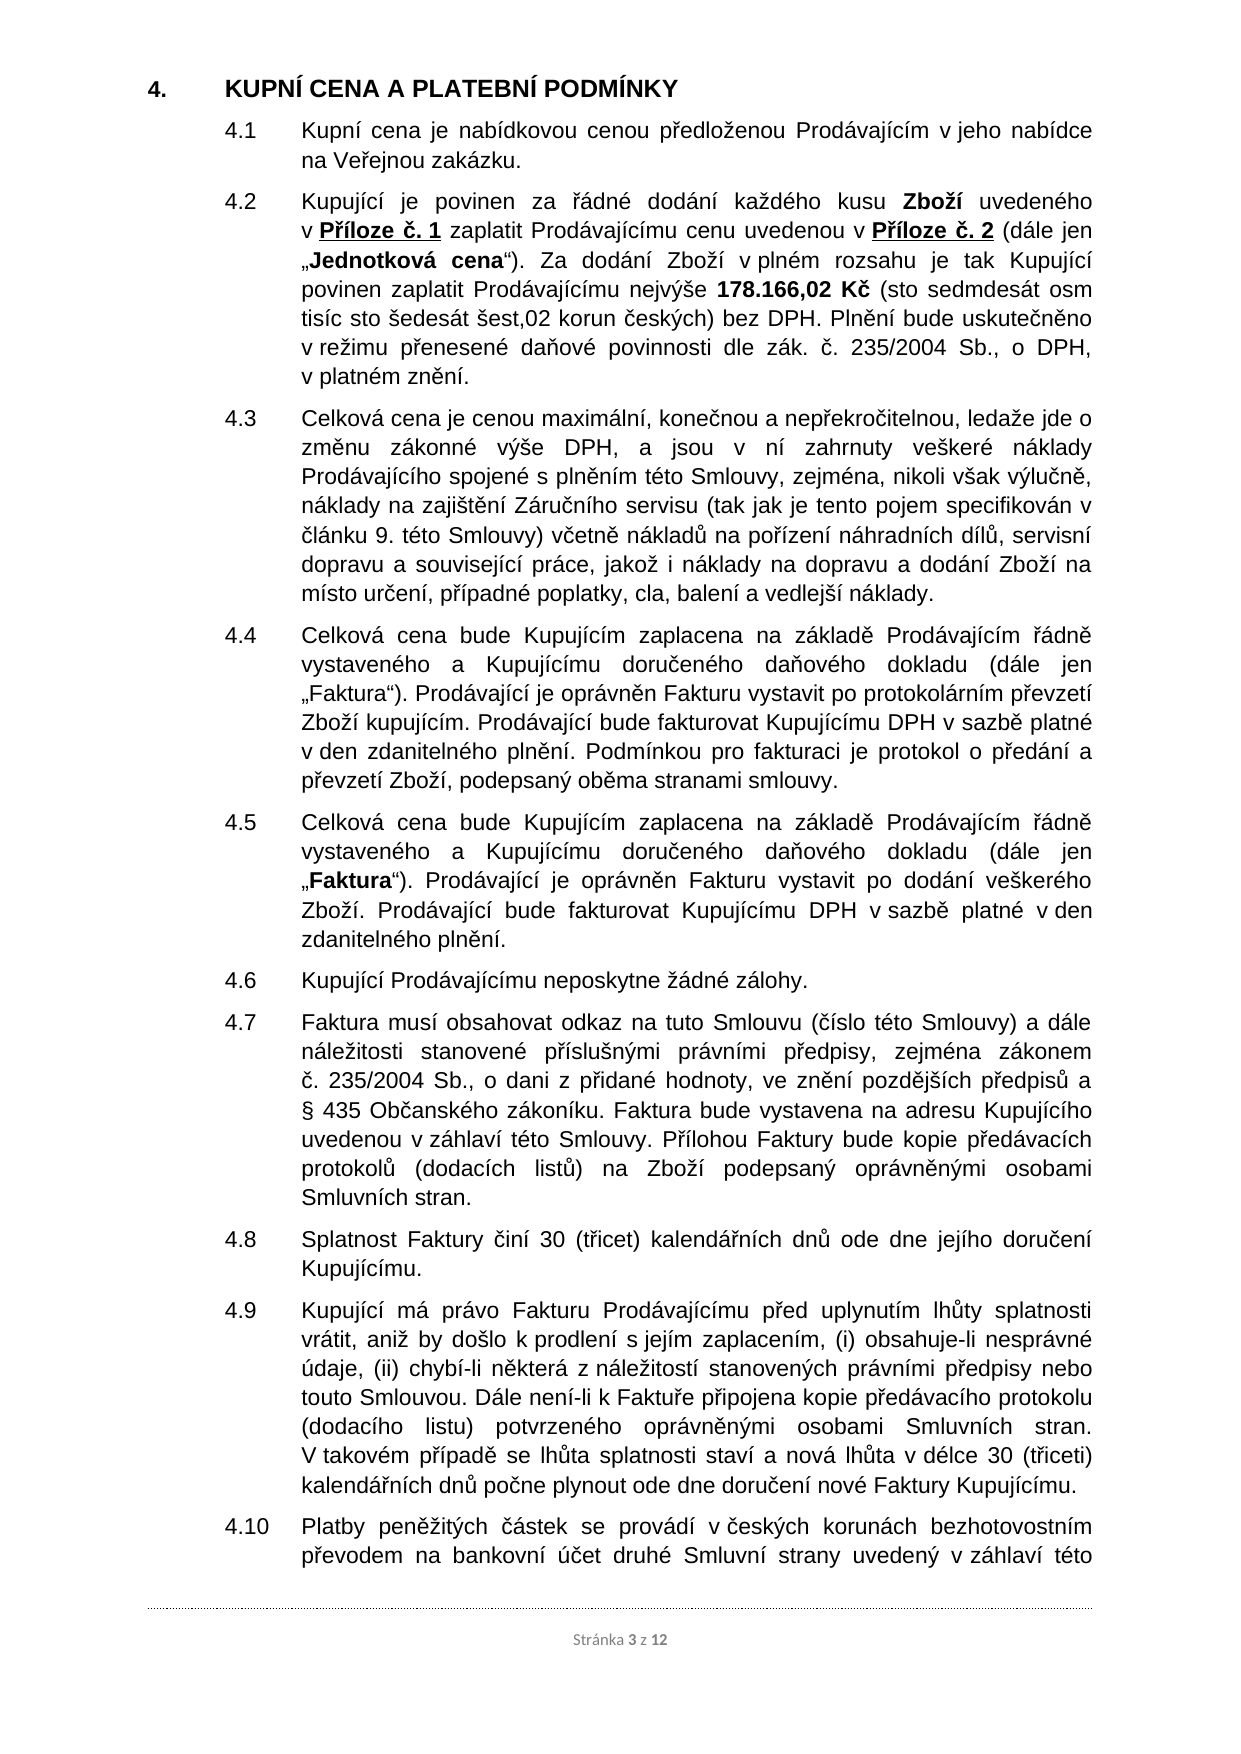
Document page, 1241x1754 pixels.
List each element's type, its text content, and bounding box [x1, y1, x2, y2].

text Splatnost Faktury činí 30 (třicet) kalendářních dnů ode dne jejího doručení Kupujícímu. [224, 1224, 1092, 1282]
text Kupující má právo Fakturu Prodávajícímu před uplynutím lhůty splatnosti vrátit, aniž by došlo k prodlení s jejím zaplacením, (i) obsahuje-li nesprávné údaje, (ii) chybí-li některá z náležitostí stanovených právními předpisy nebo touto Smlouvou. Dále není-li k Faktuře připojena kopie předávacího protokolu (dodacího listu) potvrzeného oprávněnými osobami Smluvních stran. V takovém případě se lhůta splatnosti staví a nová lhůta v délce 30 (třiceti) kalendářních dnů počne plynout ode dne doručení nové Faktury Kupujícímu. [224, 1295, 1092, 1499]
text Kupující je povinen za řádné dodání každého kusu Zboží uvedeného v Příloze č. 1 zaplatit Prodávajícímu cenu uvedenou v Příloze č. 2 (dále jen „Jednotková cena“). Za dodání Zboží v plném rozsahu je tak Kupující povinen zaplatit Prodávajícímu nejvýše 178.166,02 Kč (sto sedmdesát osm tisíc sto šedesát šest,02 korun českých) bez DPH. Plnění bude uskutečněno v režimu přenesené daňové povinnosti dle zák. č. 235/2004 Sb., o DPH, v platném znění. [224, 186, 1092, 391]
text Kupující Prodávajícímu neposkytne žádné zálohy. [224, 966, 1092, 995]
text KUPNÍ CENA A PLATEBNÍ PODMÍNKY [148, 74, 1092, 103]
text Kupní cena je nabídkovou cenou předloženou Prodávajícím v jeho nabídce na Veřejnou zakázku. [224, 116, 1092, 174]
text Faktura musí obsahovat odkaz na tuto Smlouvu (číslo této Smlouvy) a dále náležitosti stanovené příslušnými právními předpisy, zejména zákonem č. 235/2004 Sb., o dani z přidané hodnoty, ve znění pozdějších předpisů a § 435 Občanského zákoníku. Faktura bude vystavena na adresu Kupujícího uvedenou v záhlaví této Smlouvy. Přílohou Faktury bude kopie předávacích protokolů (dodacích listů) na Zboží podepsaný oprávněnými osobami Smluvních stran. [224, 1007, 1092, 1211]
text Celková cena je cenou maximální, konečnou a nepřekročitelnou, ledaže jde o změnu zákonné výše DPH, a jsou v ní zahrnuty veškeré náklady Prodávajícího spojené s plněním této Smlouvy, zejména, nikoli však výlučně, náklady na zajištění Záručního servisu (tak jak je tento pojem specifikován v článku 9. této Smlouvy) včetně nákladů na pořízení náhradních dílů, servisní dopravu a související práce, jakož i náklady na dopravu a dodání Zboží na místo určení, případné poplatky, cla, balení a vedlejší náklady. [224, 403, 1092, 607]
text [224, 1511, 1092, 1570]
text Celková cena bude Kupujícím zaplacena na základě Prodávajícím řádně vystaveného a Kupujícímu doručeného daňového dokladu (dále jen „Faktura“). Prodávající je oprávněn Fakturu vystavit po protokolárním převzetí Zboží kupujícím. Prodávající bude fakturovat Kupujícímu DPH v sazbě platné v den zdanitelného plnění. Podmínkou pro fakturaci je protokol o předání a převzetí Zboží, podepsaný oběma stranami smlouvy. [224, 620, 1092, 795]
text Celková cena bude Kupujícím zaplacena na základě Prodávajícím řádně vystaveného a Kupujícímu doručeného daňového dokladu (dále jen „Faktura“). Prodávající je oprávněn Fakturu vystavit po dodání veškerého Zboží. Prodávající bude fakturovat Kupujícímu DPH v sazbě platné v den zdanitelného plnění. [224, 807, 1092, 953]
